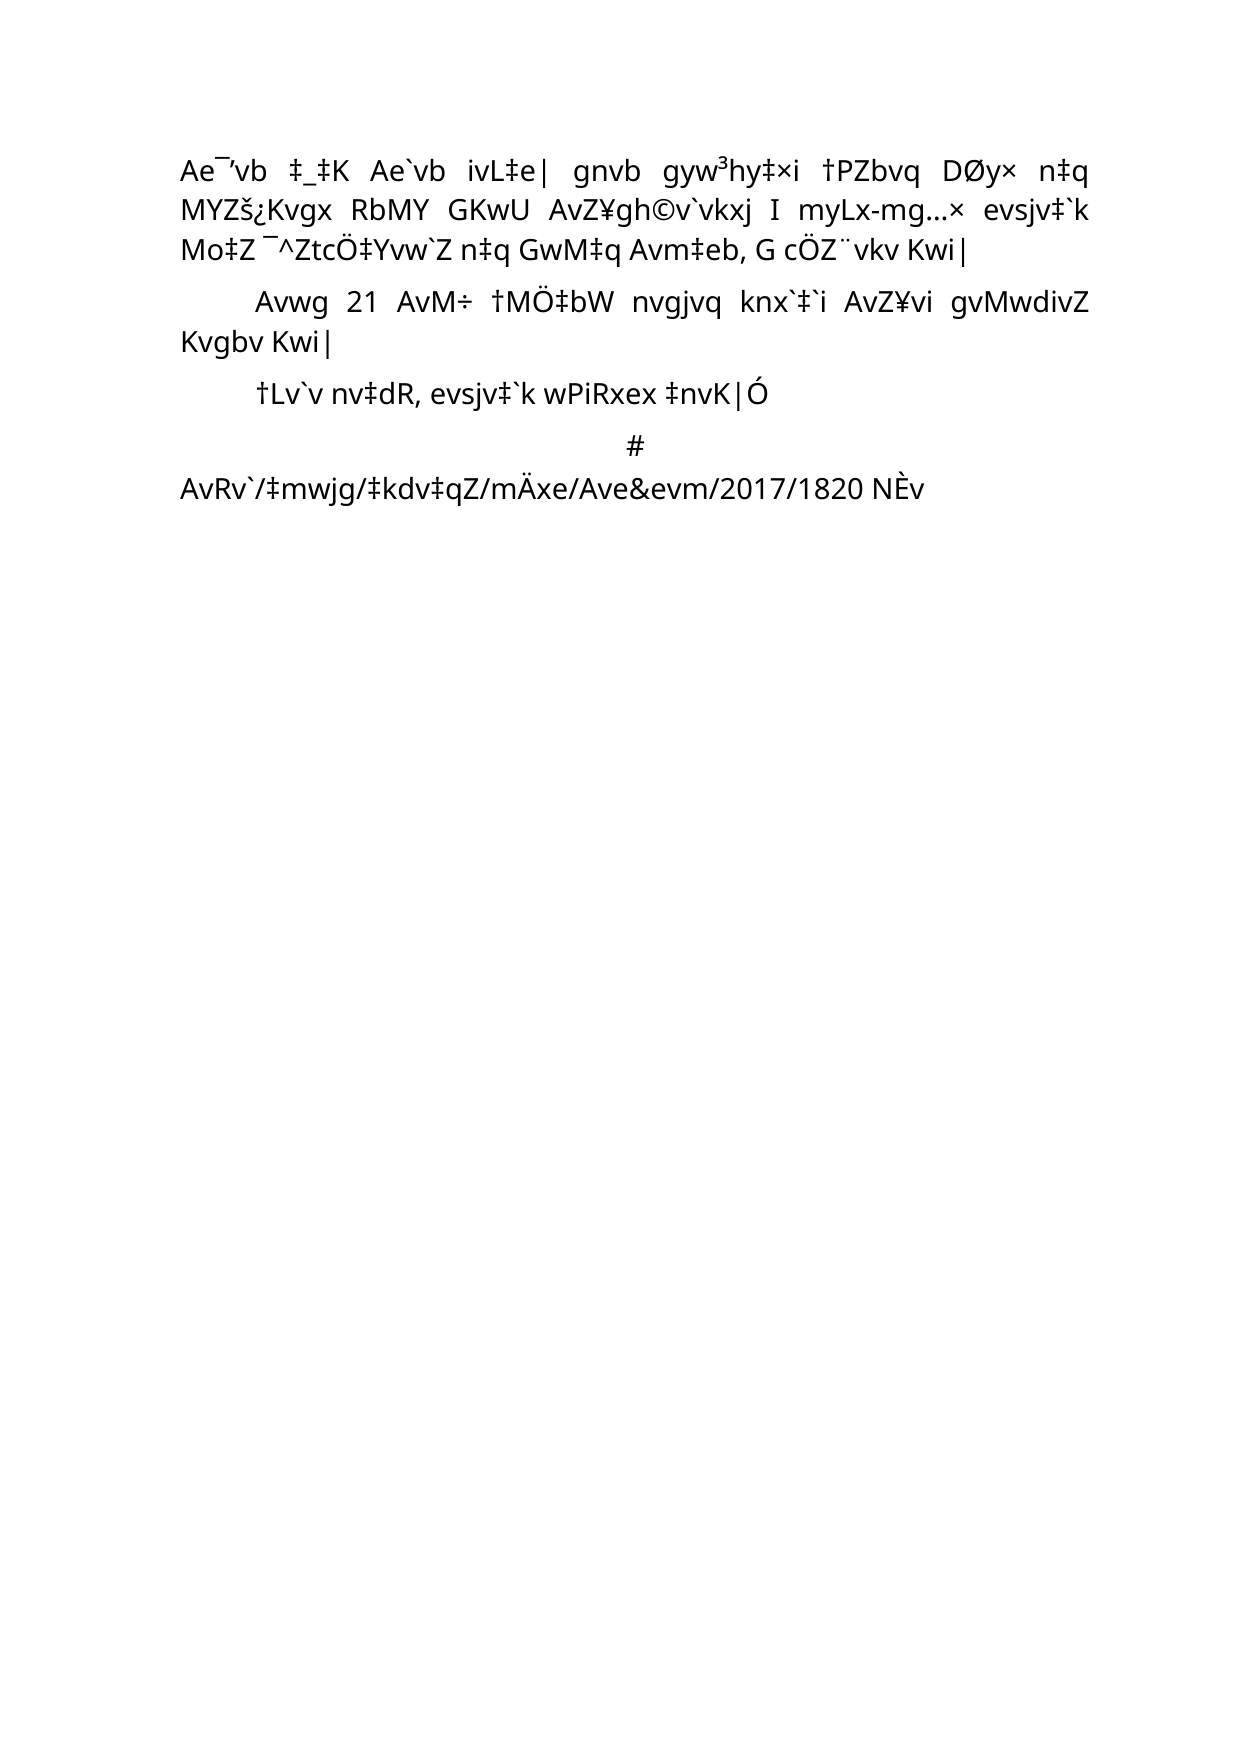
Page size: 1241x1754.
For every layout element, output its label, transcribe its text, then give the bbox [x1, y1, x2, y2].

text †Lv`v nv‡dR, evsjv‡`k wPiRxex ‡nvK|Ó [180, 373, 1090, 413]
text # [180, 426, 1090, 465]
text Avwg 21 AvM÷ †MÖ‡bW nvgjvq knx`‡`i AvZ¥vi gvMwdivZ Kvgbv Kwi| [180, 282, 1090, 361]
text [180, 150, 1090, 269]
text AvRv`/‡mwjg/‡kdv‡qZ/mÄxe/Ave&evm/2017/1820 NÈv [180, 468, 1090, 508]
